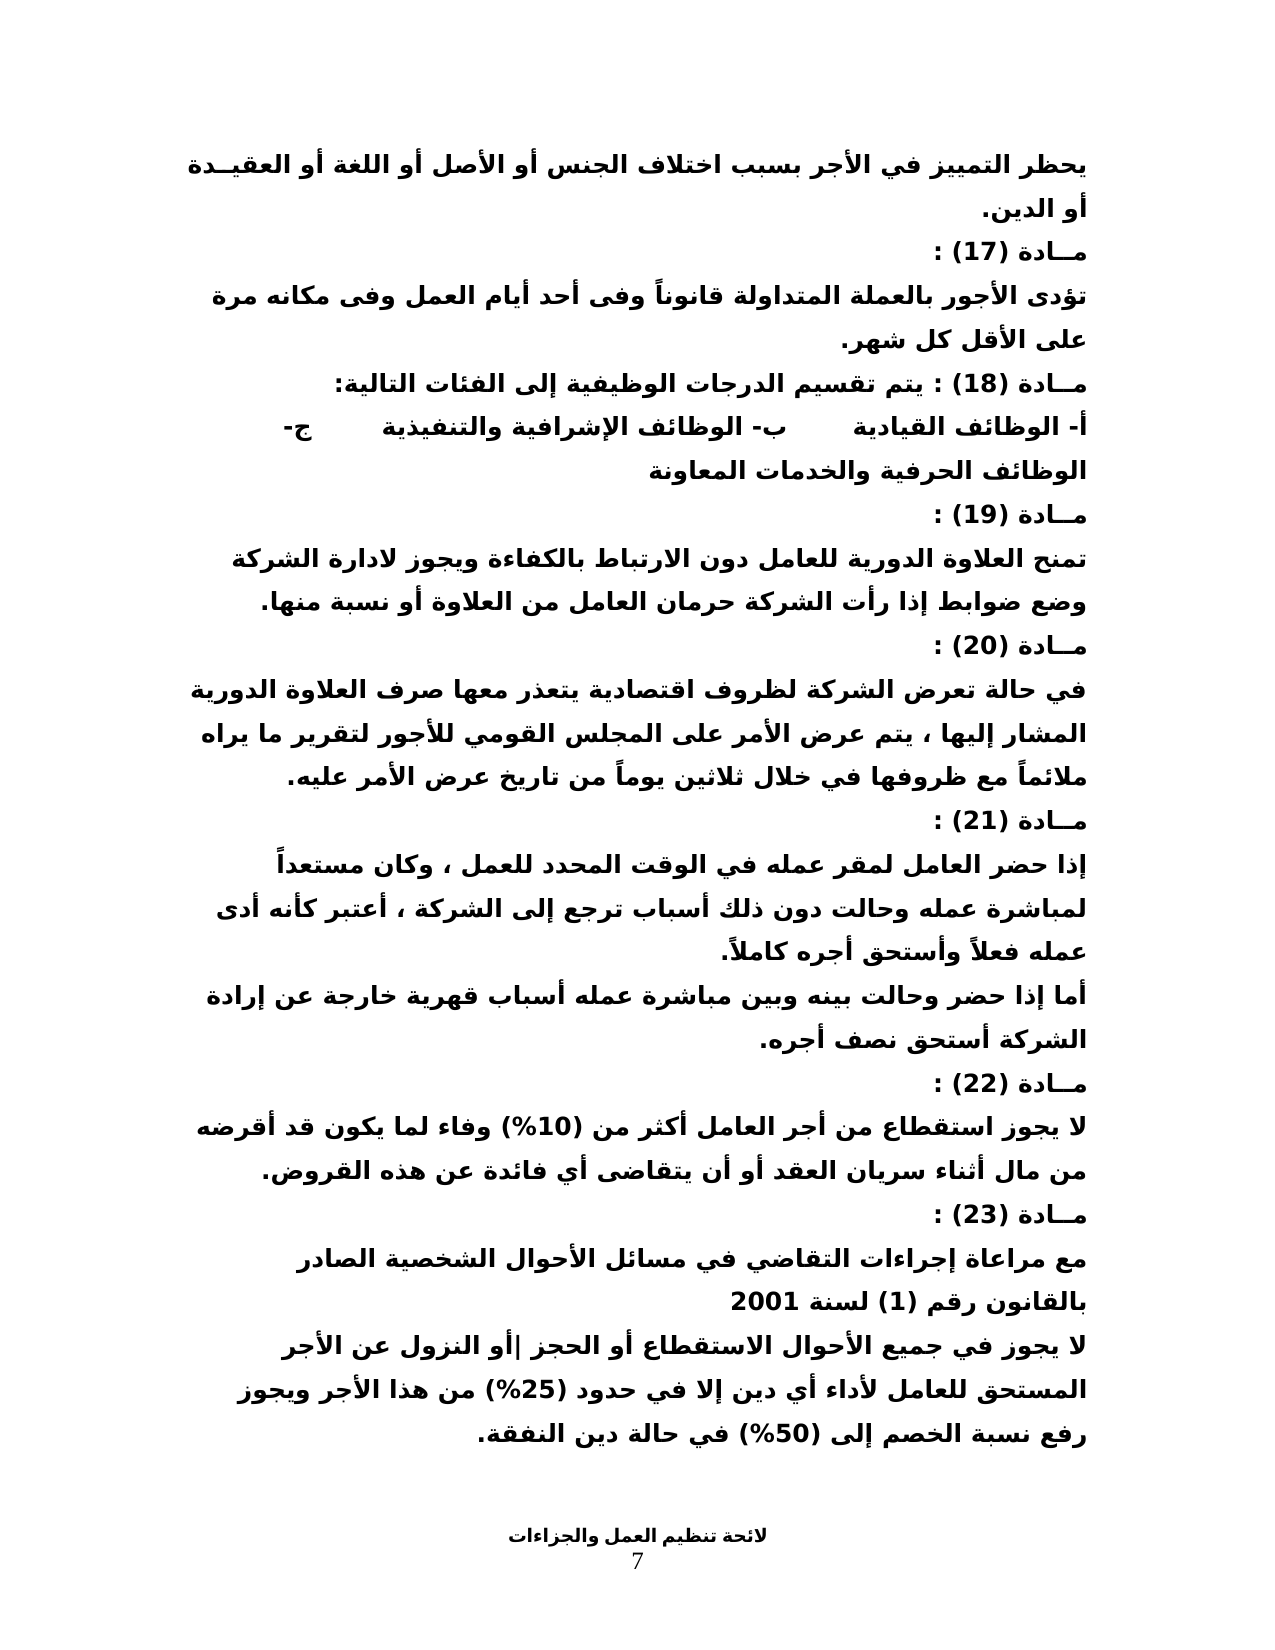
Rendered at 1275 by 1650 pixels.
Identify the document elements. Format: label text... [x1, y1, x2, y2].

text يحظر التمييز في الأجر بسبب اختلاف الجنس أو الأصل أو اللغة أو العقيدة أو الدين. [187, 150, 1087, 223]
text مــادة (21) : [187, 806, 1087, 835]
text مــادة (19) : [187, 500, 1087, 529]
text لا يجوز في جميع الأحوال الاستقطاع أو الحجز |أو النزول عن الأجر المستحق للعامل لأداء أي دين إلا في حدود (25%) من هذا الأجر ويجوز رفع نسبة الخصم إلى (50%) في حالة دين النفقة. [187, 1331, 1087, 1448]
text مــادة (22) : [187, 1069, 1087, 1098]
text مــادة (23) : [187, 1200, 1087, 1229]
text مــادة (17) : [187, 237, 1087, 267]
text تؤدى الأجور بالعملة المتداولة قانوناً وفى أحد أيام العمل وفى مكانه مرة على الأقل كل شهر. [187, 281, 1087, 354]
text تمنح العلاوة الدورية للعامل دون الارتباط بالكفاءة ويجوز لادارة الشركة وضع ضوابط إذا رأت الشركة حرمان العامل من العلاوة أو نسبة منها. [187, 544, 1087, 617]
text أما إذا حضر وحالت بينه وبين مباشرة عمله أسباب قهرية خارجة عن إرادة الشركة أستحق نصف أجره. [187, 981, 1087, 1054]
text إذا حضر العامل لمقر عمله في الوقت المحدد للعمل ، وكان مستعداً لمباشرة عمله وحالت دون ذلك أسباب ترجع إلى الشركة ، أعتبر كأنه أدى عمله فعلاً وأستحق أجره كاملاً. [187, 850, 1087, 967]
text في حالة تعرض الشركة لظروف اقتصادية يتعذر معها صرف العلاوة الدورية المشار إليها ، يتم عرض الأمر على المجلس القومي للأجور لتقرير ما يراه ملائماً مع ظروفها في خلال ثلاثين يوماً من تاريخ عرض الأمر عليه. [187, 675, 1087, 792]
text أ- الوظائف القيادية ب- الوظائف الإشرافية والتنفيذية ج- الوظائف الحرفية والخدمات المعاونة [187, 412, 1087, 485]
text مــادة (20) : [187, 631, 1087, 660]
text مــادة (18) : يتم تقسيم الدرجات الوظيفية إلى الفئات التالية: [187, 369, 1087, 398]
text لا يجوز استقطاع من أجر العامل أكثر من (10%) وفاء لما يكون قد أقرضه من مال أثناء سريان العقد أو أن يتقاضى أي فائدة عن هذه القروض. [187, 1112, 1087, 1185]
text مع مراعاة إجراءات التقاضي في مسائل الأحوال الشخصية الصادر بالقانون رقم (1) لسنة 2001 [187, 1244, 1087, 1317]
